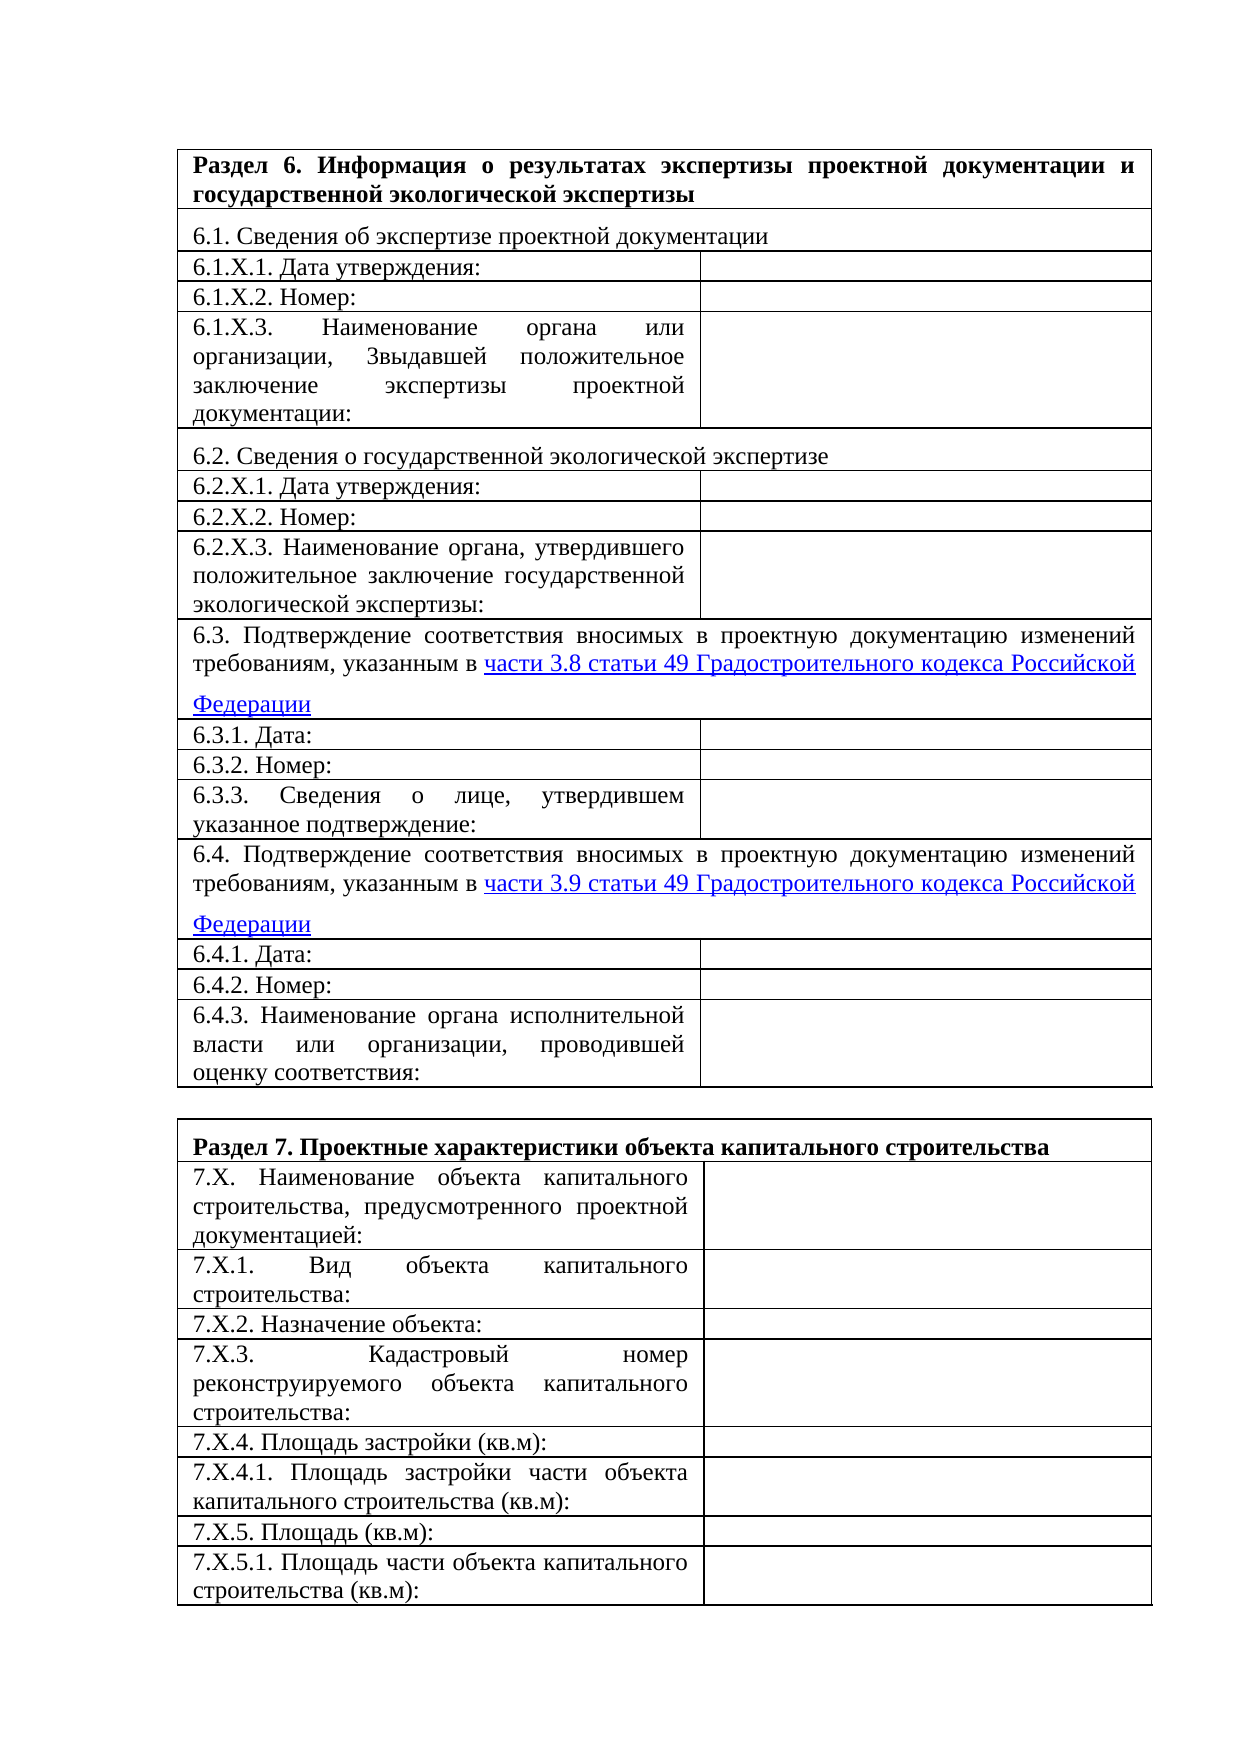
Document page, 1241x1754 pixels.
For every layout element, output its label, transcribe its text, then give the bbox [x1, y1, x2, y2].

table_cell [701, 940, 1151, 968]
table_cell [705, 1250, 1151, 1307]
table_cell 6.4.2. Номер: [178, 970, 700, 998]
table_cell 6.3.3. Сведения о лице, утвердившем указанное подтверждение: [178, 780, 700, 838]
table_cell 6.4. Подтверждение соответствия вносимых в проектную документацию изменений требованиям, указанным в части 3.9 статьи 49 Градостроительного кодекса Российской Федерации [178, 840, 1151, 938]
table_cell 6.2.Х.1. Дата утверждения: [178, 471, 700, 500]
table_cell 6.4.1. Дата: [178, 940, 700, 968]
table_cell [701, 1000, 1151, 1086]
table_cell [705, 1162, 1151, 1248]
table_cell 6.2. Сведения о государственной экологической экспертизе [178, 429, 1151, 470]
table_cell 6.1. Сведения об экспертизе проектной документации [178, 209, 1151, 250]
table_cell 7.Х.5.1. Площадь части объекта капитального строительства (кв.м): [178, 1547, 703, 1604]
table_cell 6.2.Х.3. Наименование органа, утвердившего положительное заключение государственной экологической экспертизы: [178, 532, 700, 618]
table_cell 6.2.Х.2. Номер: [178, 502, 700, 530]
table_cell [705, 1458, 1151, 1515]
table_cell 6.3.1. Дата: [178, 720, 700, 748]
table_cell [705, 1309, 1151, 1338]
table_cell [705, 1517, 1151, 1545]
table_cell [701, 502, 1151, 530]
table_cell 7.Х.5. Площадь (кв.м): [178, 1517, 703, 1545]
table_cell [701, 970, 1151, 998]
table_cell 7.Х.2. Назначение объекта: [178, 1309, 703, 1338]
table_cell [701, 282, 1151, 311]
table_cell 6.1.Х.3. Наименование органа или организации, 3выдавшей положительное заключение экспертизы проектной документации: [178, 312, 700, 427]
table_cell [705, 1427, 1151, 1456]
table_cell [705, 1547, 1151, 1604]
table_cell 7.Х.1. Вид объекта капитального строительства: [178, 1250, 703, 1307]
table_cell [705, 1340, 1151, 1426]
table_cell Раздел 7. Проектные характеристики объекта капитального строительства [178, 1120, 1151, 1161]
table_cell 6.4.3. Наименование органа исполнительной власти или организации, проводившей оценку соответствия: [178, 1000, 700, 1086]
table_cell [701, 312, 1151, 427]
table_cell 7.Х.4. Площадь застройки (кв.м): [178, 1427, 703, 1456]
table_cell [701, 720, 1151, 748]
table_cell [701, 750, 1151, 779]
table_cell [701, 780, 1151, 838]
table_cell 6.3.2. Номер: [178, 750, 700, 779]
table_cell 6.1.Х.2. Номер: [178, 282, 700, 311]
table_cell [701, 252, 1151, 280]
table_cell 7.Х. Наименование объекта капитального строительства, предусмотренного проектной документацией: [178, 1162, 703, 1248]
table_cell 6.3. Подтверждение соответствия вносимых в проектную документацию изменений требованиям, указанным в части 3.8 статьи 49 Градостроительного кодекса Российской Федерации [178, 620, 1151, 718]
table_cell [701, 471, 1151, 500]
table_cell 7.Х.3. Кадастровый номер реконструируемого объекта капитального строительства: [178, 1340, 703, 1426]
table_cell [701, 532, 1151, 618]
table_cell 6.1.X.1. Дата утверждения: [178, 252, 700, 280]
table_cell Раздел 6. Информация о результатах экспертизы проектной документации и государственной экологической экспертизы [178, 150, 1151, 207]
table_cell 7.Х.4.1. Площадь застройки части объекта капитального строительства (кв.м): [178, 1458, 703, 1515]
